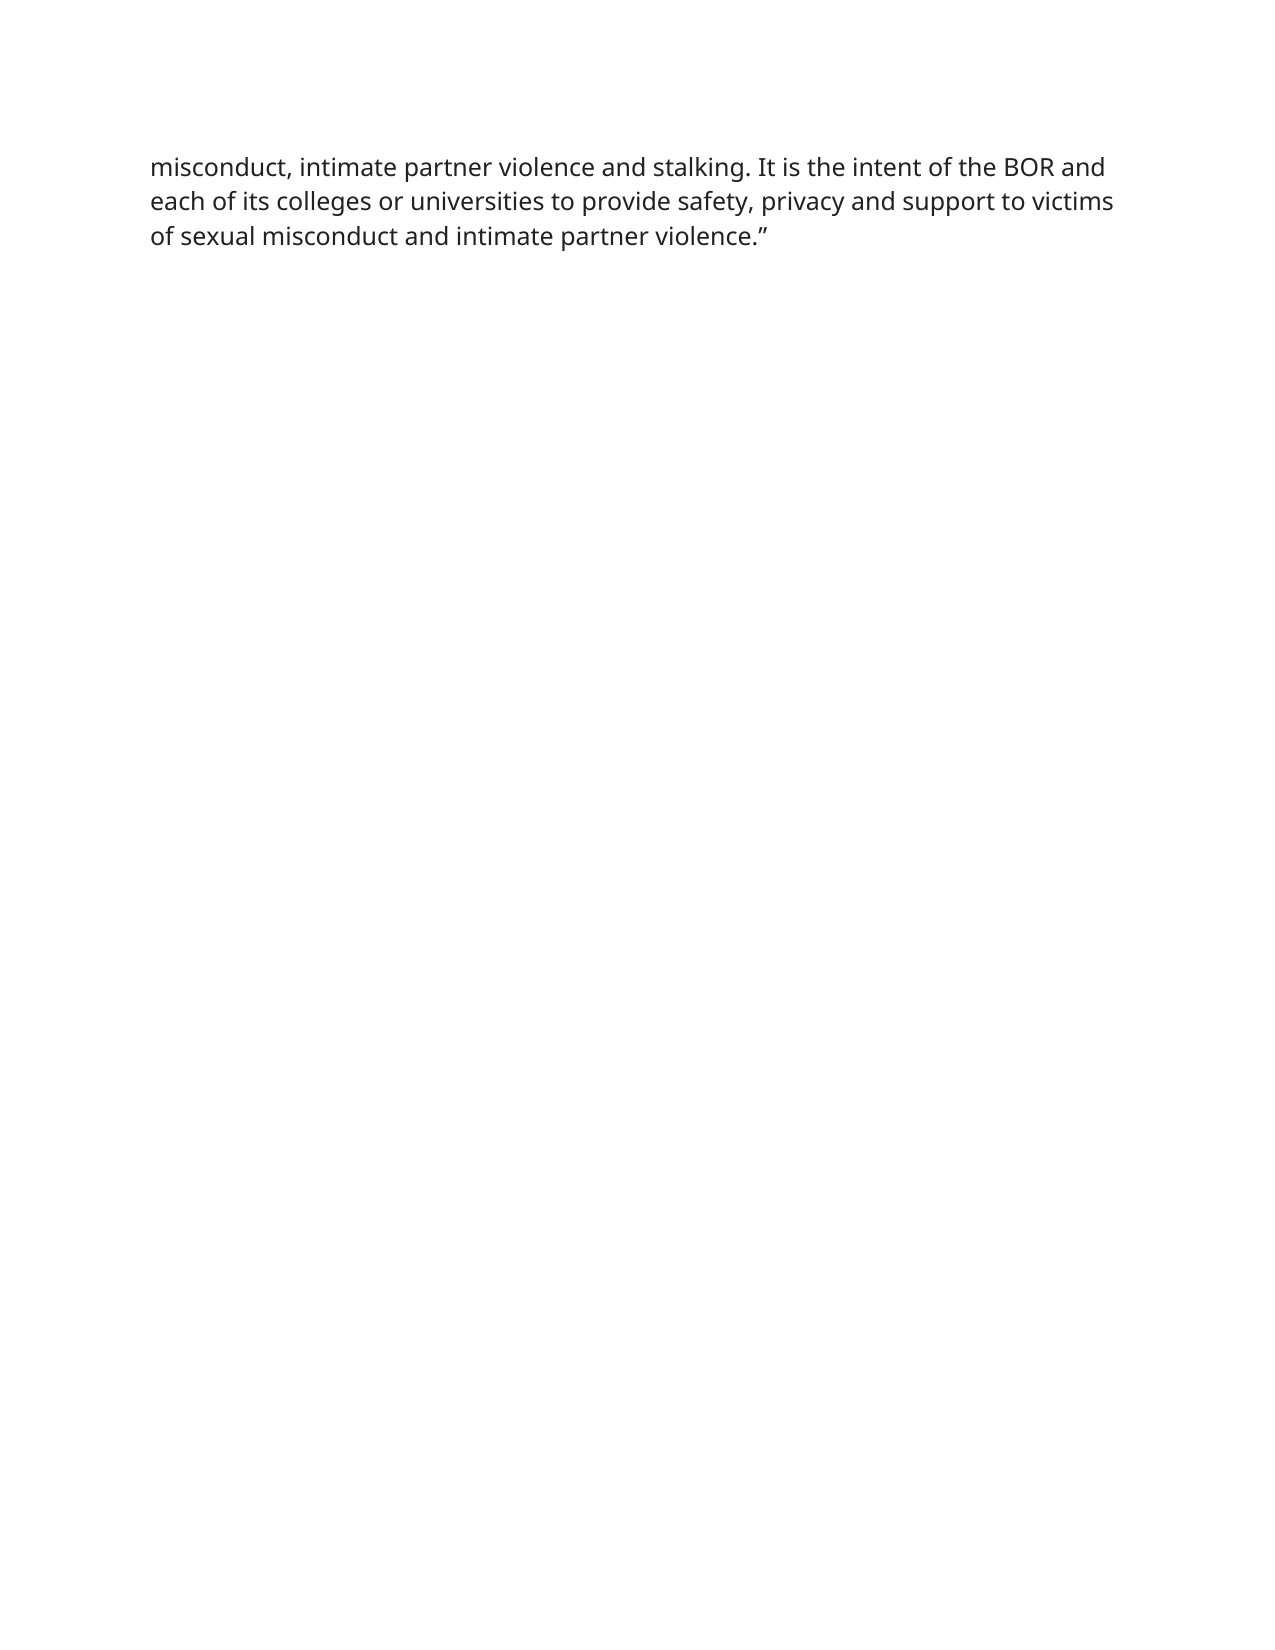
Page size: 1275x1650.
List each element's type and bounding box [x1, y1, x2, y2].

text [150, 150, 1125, 252]
